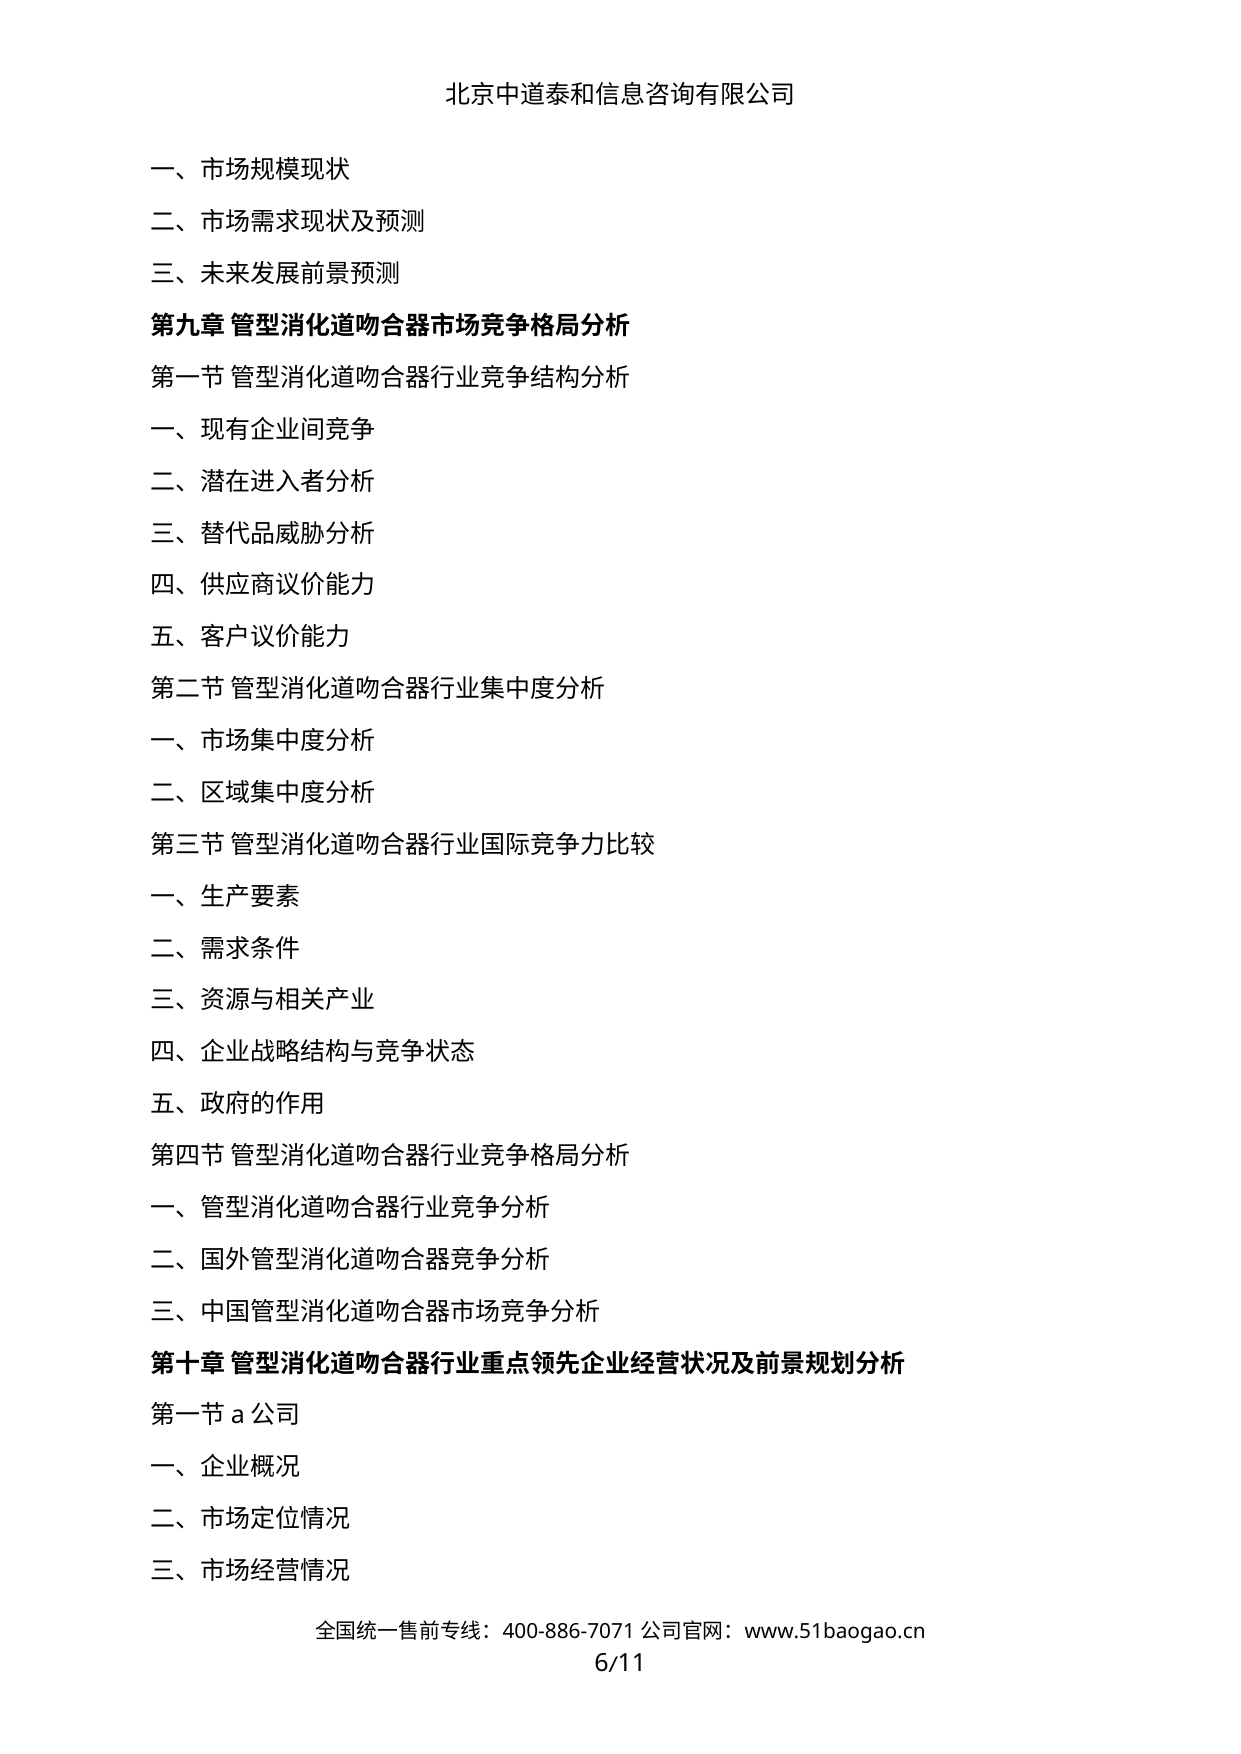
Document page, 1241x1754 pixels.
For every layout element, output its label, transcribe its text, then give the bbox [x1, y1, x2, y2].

text 五、政府的作用 [150, 1084, 1090, 1120]
text 三、中国管型消化道吻合器市场竞争分析 [150, 1291, 1090, 1327]
text 一、现有企业间竞争 [150, 409, 1090, 446]
text 一、市场规模现状 [150, 150, 1090, 186]
text 四、供应商议价能力 [150, 565, 1090, 601]
text 三、替代品威胁分析 [150, 513, 1090, 549]
text 第九章 管型消化道吻合器市场竞争格局分析 [150, 306, 1090, 342]
text 二、需求条件 [150, 928, 1090, 964]
text 第四节 管型消化道吻合器行业竞争格局分析 [150, 1136, 1090, 1172]
text 五、客户议价能力 [150, 617, 1090, 653]
text 二、潜在进入者分析 [150, 461, 1090, 497]
text 一、市场集中度分析 [150, 721, 1090, 757]
text 第三节 管型消化道吻合器行业国际竞争力比较 [150, 824, 1090, 861]
text 三、市场经营情况 [150, 1551, 1090, 1587]
text 四、企业战略结构与竞争状态 [150, 1032, 1090, 1068]
text 一、生产要素 [150, 876, 1090, 912]
text 第十章 管型消化道吻合器行业重点领先企业经营状况及前景规划分析 [150, 1343, 1090, 1379]
text 三、未来发展前景预测 [150, 254, 1090, 290]
text 二、国外管型消化道吻合器竞争分析 [150, 1239, 1090, 1276]
text 三、资源与相关产业 [150, 980, 1090, 1016]
text 第一节 管型消化道吻合器行业竞争结构分析 [150, 357, 1090, 394]
text 第一节 a公司 [150, 1395, 1090, 1431]
text 一、企业概况 [150, 1447, 1090, 1483]
text 二、市场需求现状及预测 [150, 202, 1090, 238]
text 第二节 管型消化道吻合器行业集中度分析 [150, 669, 1090, 705]
text 二、市场定位情况 [150, 1499, 1090, 1535]
text 一、管型消化道吻合器行业竞争分析 [150, 1187, 1090, 1224]
text 二、区域集中度分析 [150, 772, 1090, 809]
